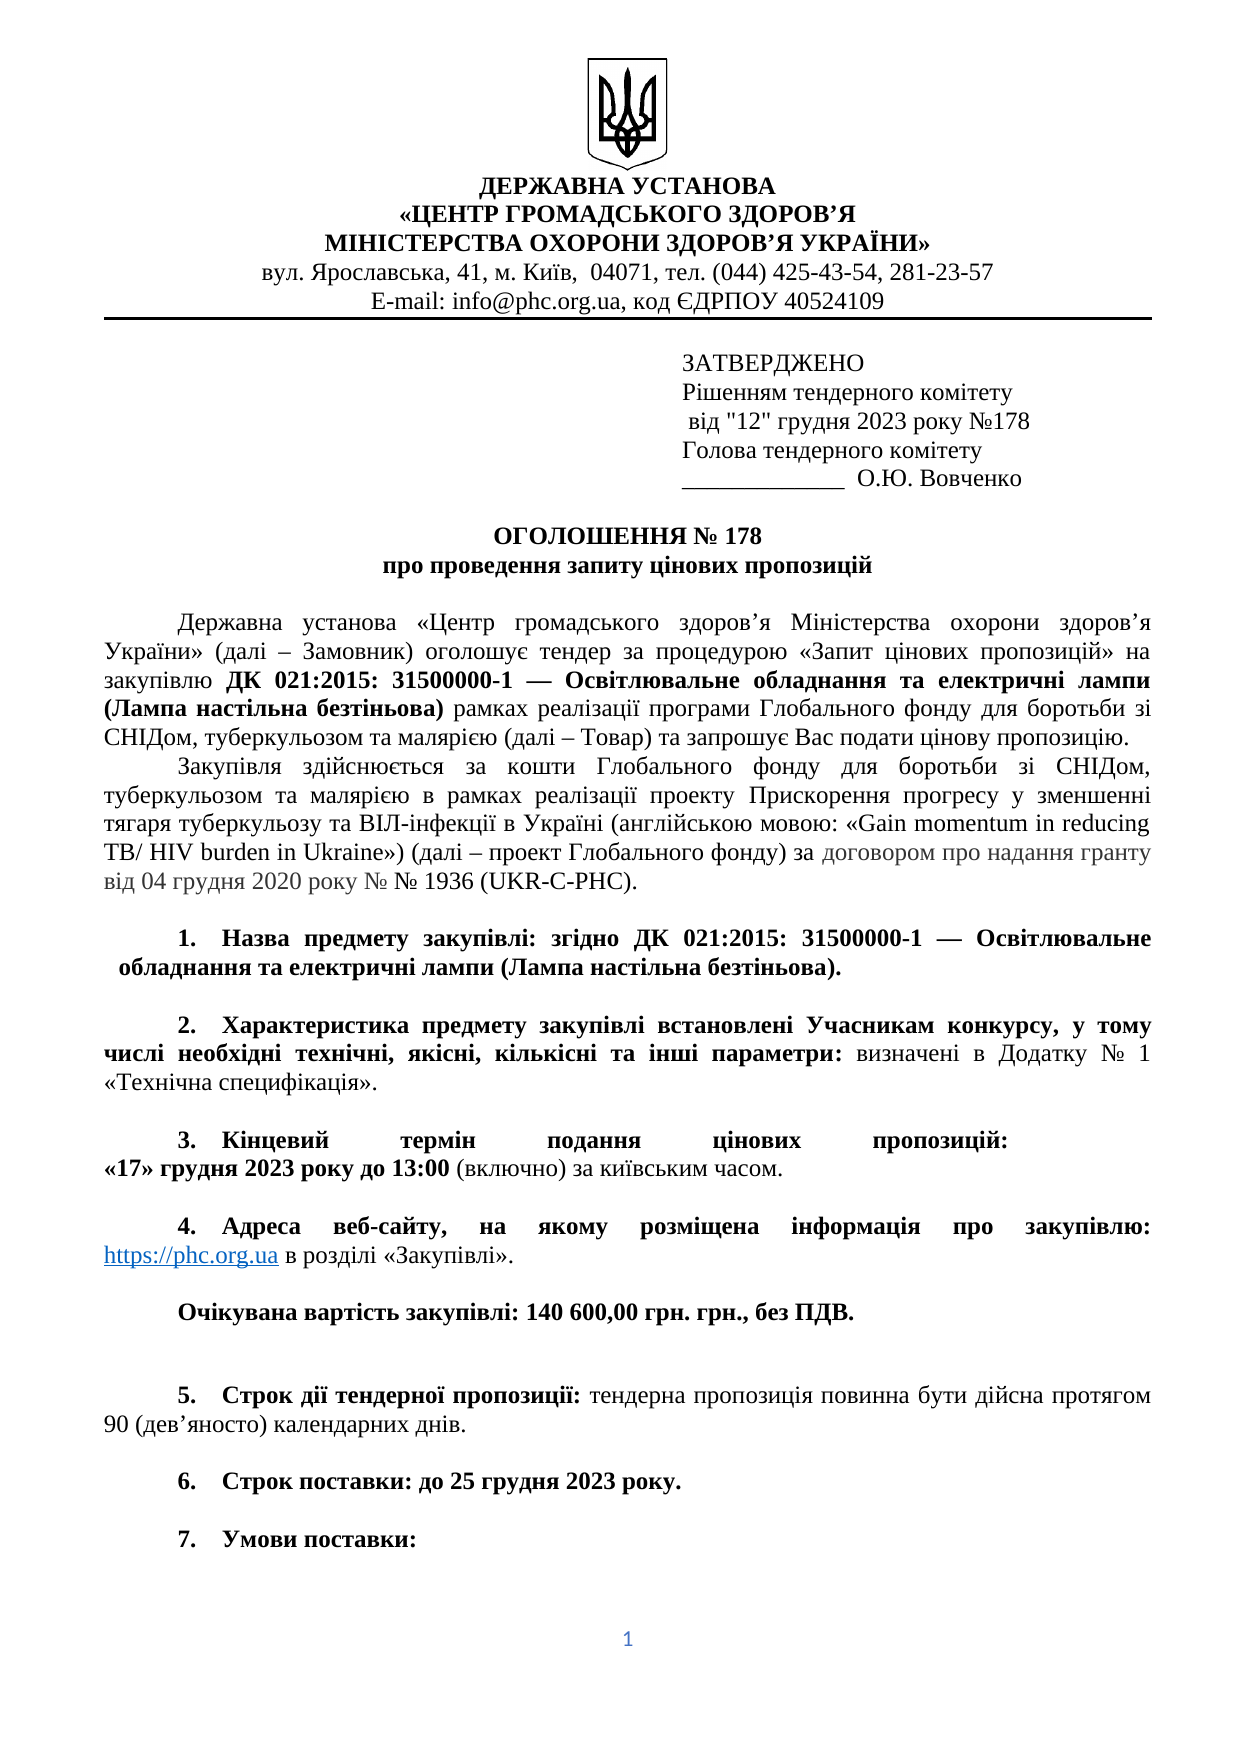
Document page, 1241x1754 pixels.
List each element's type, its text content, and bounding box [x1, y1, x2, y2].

text вул. Ярославська, 41, м. Київ, 04071, тел. (044) 425-43-54, 281-23-57 [103, 257, 1152, 286]
text ЗАТВЕРДЖЕНО [682, 348, 1152, 377]
text Державна установа «Центр громадського здоров’я Міністерства охорони здоров’я України» (далі – Замовник) оголошує тендер за процедурою «Запит цінових пропозицій» на закупівлю ДК 021:2015: 31500000-1 — Освітлювальне обладнання та електричні лампи (Лампа настільна безтіньова) рамках реалізації програми Глобального фонду для боротьби зі СНІДом, туберкульозом та малярією (далі – Товар) та запрошує Вас подати цінову пропозицію. [103, 607, 1152, 751]
list Характеристика предмету закупівлі встановлені Учасникам конкурсу, у тому числі необхідні технічні, якісні, кількісні та інші параметри: визначені в Додатку № 1 «Технічна специфікація». [103, 1010, 1152, 1096]
list Строк поставки: до 25 грудня 2023 року. [103, 1466, 1152, 1495]
text «ЦЕНТР ГРОМАДСЬКОГО ЗДОРОВ’Я [103, 199, 1152, 228]
text ОГОЛОШЕННЯ № 178 [103, 521, 1152, 550]
text від "12" грудня 2023 року №178 [682, 406, 1152, 435]
text Голова тендерного комітету [682, 435, 1152, 463]
text МІНІСТЕРСТВА ОХОРОНИ ЗДОРОВ’Я УКРАЇНИ» [103, 228, 1152, 257]
text Очікувана вартість закупівлі: 140 600,00 грн. грн., без ПДВ. [103, 1297, 1152, 1326]
text E-mail: info@phc.org.ua, код ЄДРПОУ 40524109 [103, 286, 1152, 320]
text _____________ О.Ю. Вовченко [682, 463, 1152, 492]
list Умови поставки: [103, 1524, 1152, 1552]
list Назва предмету закупівлі: згідно ДК 021:2015: 31500000-1 — Освітлювальне обладнання та електричні лампи (Лампа настільна безтіньова). [118, 923, 1152, 981]
list Адреса веб-сайту, на якому розміщена інформація про закупівлю: https://phc.org.ua в розділі «Закупівлі». [103, 1211, 1152, 1268]
text ДЕРЖАВНА УСТАНОВА [103, 171, 1152, 199]
list Кінцевий термін подання цінових пропозицій: «17» грудня 2023 року до 13:00 (включно) за київським часом. [103, 1125, 1152, 1182]
text Закупівля здійснюється за кошти Глобального фонду для боротьби зі СНІДом, туберкульозом та малярією в рамках реалізації проекту Прискорення прогресу у зменшенні тягаря туберкульозу та ВІЛ-інфекції в Україні (англійською мовою: «Gain momentum in reducing TB/ HIV burden in Ukraine») (далі – проект Глобального фонду) за договором про надання гранту від 04 грудня 2020 року № № 1936 (UKR-C-PHC). [103, 751, 1152, 895]
list Строк дії тендерної пропозиції: тендерна пропозиція повинна бути дійсна протягом 90 (дев’яносто) календарних днів. [103, 1380, 1152, 1437]
text про проведення запиту цінових пропозицій [103, 550, 1152, 578]
text Рішенням тендерного комітету [682, 377, 1152, 406]
picture [587, 58, 668, 171]
